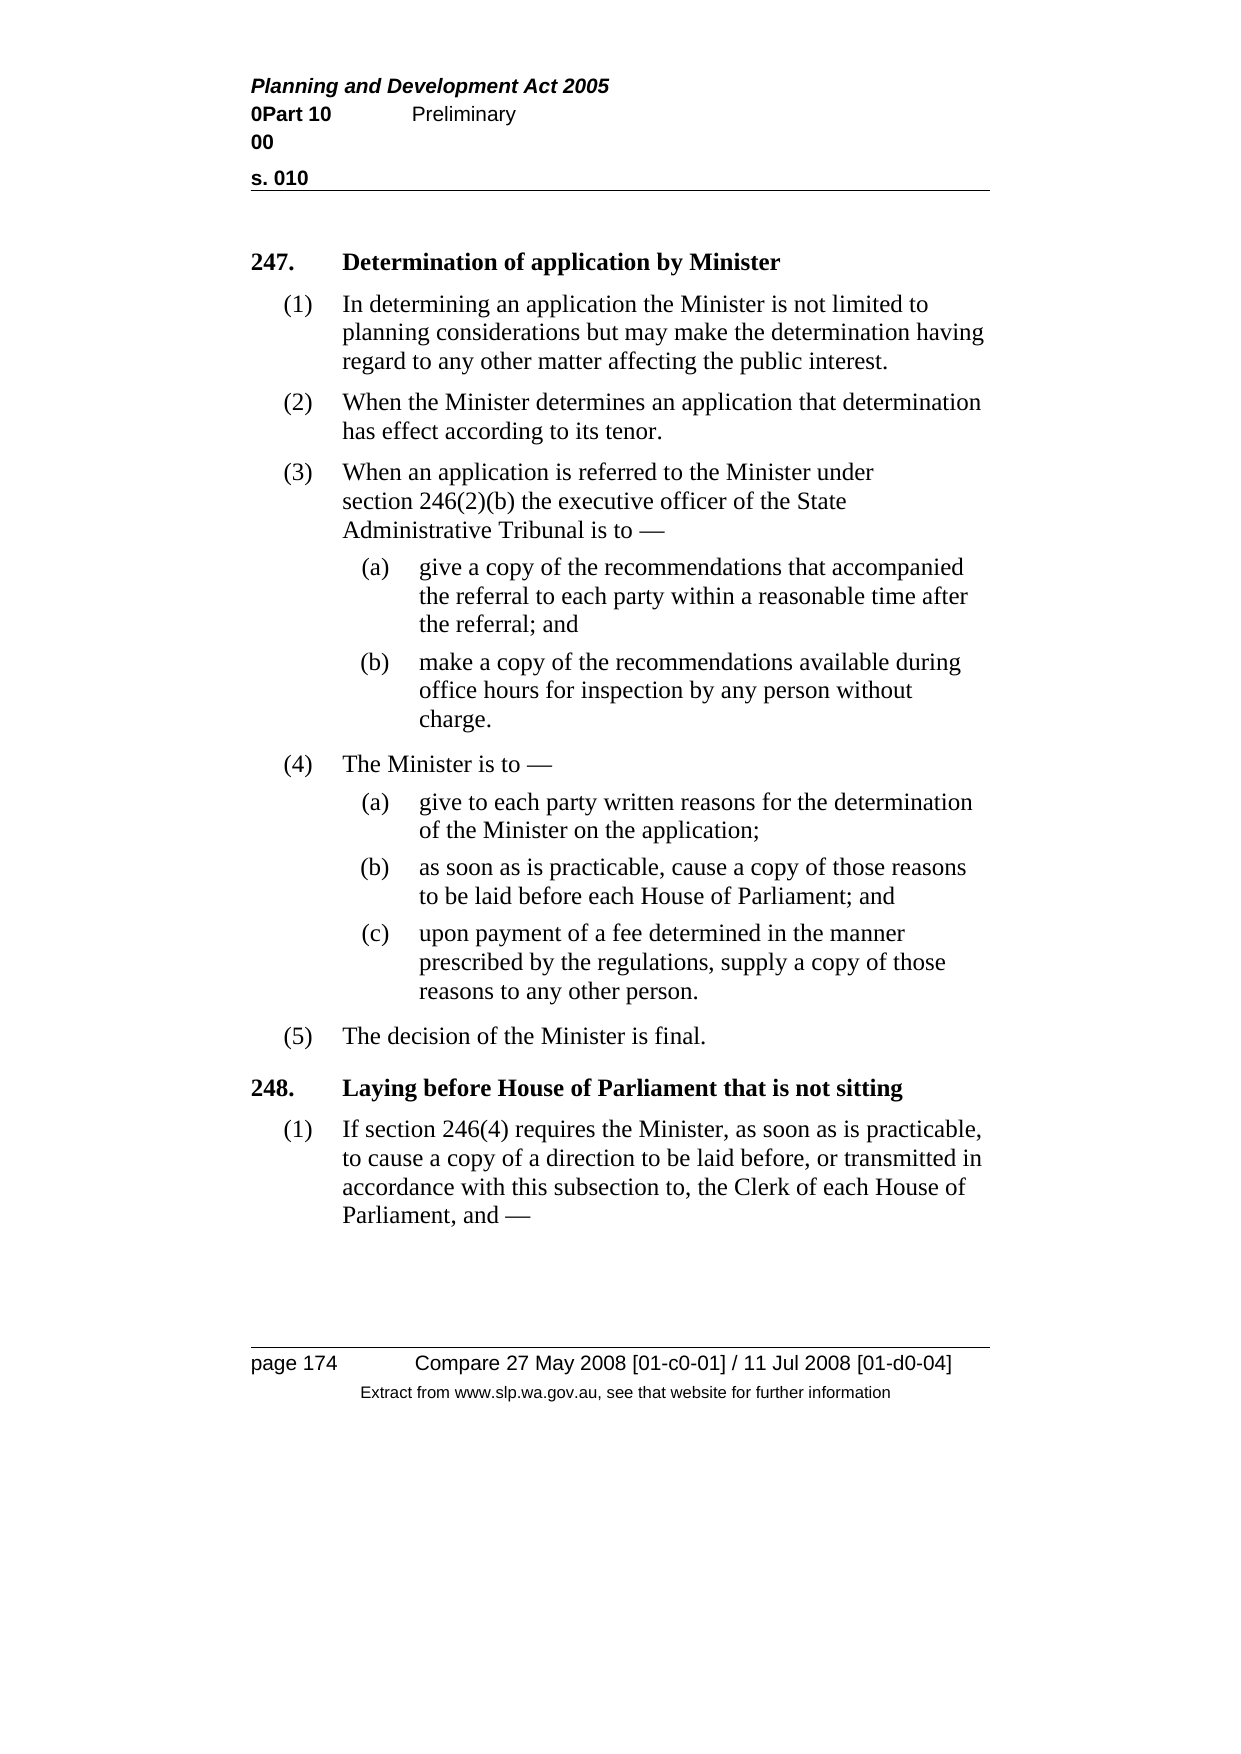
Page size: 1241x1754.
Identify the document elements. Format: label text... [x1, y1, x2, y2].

text (c) upon payment of a fee determined in the manner prescribed by the regulations, supply a copy of those reasons to any other person. [251, 918, 990, 1004]
text (5) The decision of the Minister is final. [251, 1021, 990, 1050]
text (b) make a copy of the recommendations available during office hours for inspection by any person without charge. [251, 647, 990, 733]
subtitle 248. Laying before House of Parliament that is not sitting [251, 1073, 990, 1102]
subtitle 247. Determination of application by Minister [251, 247, 990, 276]
text (2) When the Minister determines an application that determination has effect according to its tenor. [251, 387, 990, 445]
text (a) give to each party written reasons for the determination of the Minister on the application; [251, 787, 990, 844]
text (1) If section 246(4) requires the Minister, as soon as is practicable, to cause a copy of a direction to be laid before, or transmitted in accordance with this subsection to, the Clerk of each House of Parliament, and — [251, 1114, 990, 1229]
text (3) When an application is referred to the Minister under section 246(2)(b) the executive officer of the State Administrative Tribunal is to — [251, 457, 990, 544]
text (1) In determining an application the Minister is not limited to planning considerations but may make the determination having regard to any other matter affecting the public interest. [251, 289, 990, 375]
text (4) The Minister is to — [251, 749, 990, 778]
text (b) as soon as is practicable, cause a copy of those reasons to be laid before each House of Parliament; and [251, 852, 990, 910]
text (a) give a copy of the recommendations that accompanied the referral to each party within a reasonable time after the referral; and [251, 552, 990, 638]
